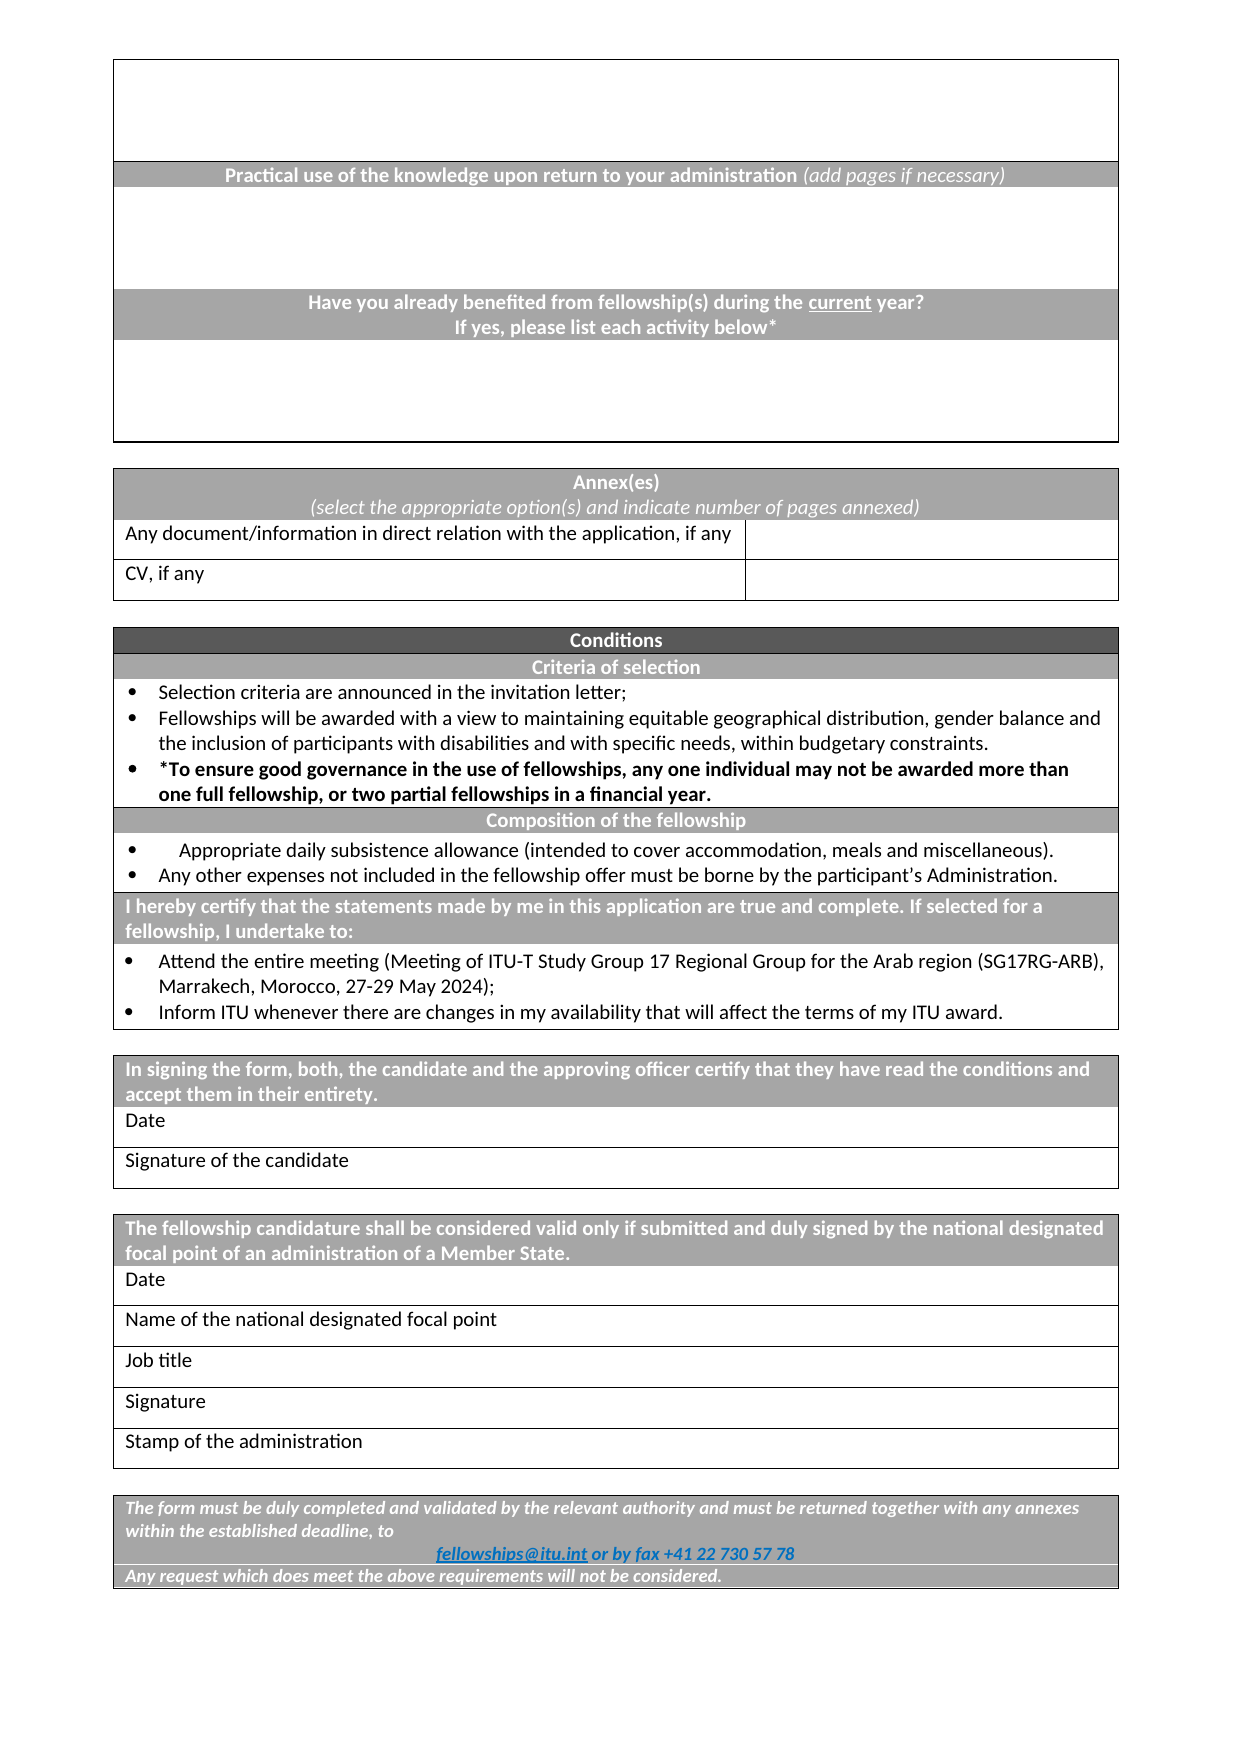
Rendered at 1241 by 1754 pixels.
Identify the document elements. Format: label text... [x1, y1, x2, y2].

table_cell Any request which does meet the above requirements will not be considered. [114, 1565, 1118, 1587]
table_cell [114, 60, 1118, 161]
table_cell Practical use of the knowledge upon return to your administration (add pages if necessary) [114, 162, 1118, 187]
table_cell [512, 1148, 1118, 1187]
table_cell Signature [114, 1388, 512, 1428]
table_cell  Appropriate daily subsistence allowance (intended to cover accommodation, meals and miscellaneous).  Any other expenses not included in the fellowship offer must be borne by the participant’s Administration. [114, 833, 1118, 892]
table_header The fellowship candidature shall be considered valid only if submitted and duly signed by the national designated focal point of an administration of a Member State. [114, 1215, 1118, 1266]
table_header Annex(es) (select the appropriate option(s) and indicate number of pages annexed) [114, 469, 1118, 520]
table_cell [746, 520, 1118, 559]
table_cell [512, 1266, 1118, 1305]
table_header The form must be duly completed and validated by the relevant authority and must be returned together with any annexes within the established deadline, to [114, 1496, 1118, 1542]
table_cell Signature of the candidate [114, 1148, 512, 1187]
table_cell  Attend the entire meeting (Meeting of ITU-T Study Group 17 Regional Group for the Arab region (SG17RG-ARB), Marrakech, Morocco, 27-29 May 2024);  Inform ITU whenever there are changes in my availability that will affect the terms of my ITU award. [114, 944, 1118, 1029]
table_cell Have you already benefited from fellowship(s) during the current year? If yes, please list each activity below* [114, 289, 1118, 340]
table_cell Date [114, 1107, 512, 1147]
table_cell [512, 1347, 1118, 1387]
table_cell Name of the national designated focal point [114, 1306, 512, 1346]
table_cell Job title [114, 1347, 512, 1387]
table_cell I hereby certify that the statements made by me in this application are true and complete. If selected for a fellowship, I undertake to: [114, 893, 1118, 944]
table_cell [512, 1388, 1118, 1428]
table_cell [512, 1107, 1118, 1147]
table_cell [114, 340, 1118, 441]
table_cell Stamp of the administration [114, 1429, 512, 1468]
table_cell [114, 187, 1118, 289]
table_cell Composition of the fellowship [114, 808, 1118, 833]
table_cell Any document/information in direct relation with the application, if any [114, 520, 745, 559]
table_cell [512, 1429, 1118, 1468]
table_header In signing the form, both, the candidate and the approving officer certify that they have read the conditions and accept them in their entirety. [114, 1056, 1118, 1107]
table_cell CV, if any [114, 560, 745, 600]
table_cell Criteria of selection [114, 654, 1118, 679]
table_cell fellowships@itu.int or by fax +41 22 730 57 78 [114, 1542, 1118, 1564]
table_cell  Selection criteria are announced in the invitation letter;  Fellowships will be awarded with a view to maintaining equitable geographical distribution, gender balance and the inclusion of participants with disabilities and with specific needs, within budgetary constraints. *To ensure good governance in the use of fellowships, any one individual may not be awarded more than one full fellowship, or two partial fellowships in a financial year. [114, 680, 1118, 807]
table_cell Date [114, 1266, 512, 1305]
table_cell [512, 1306, 1118, 1346]
table_header Conditions [114, 628, 1118, 653]
table_cell [746, 560, 1118, 600]
